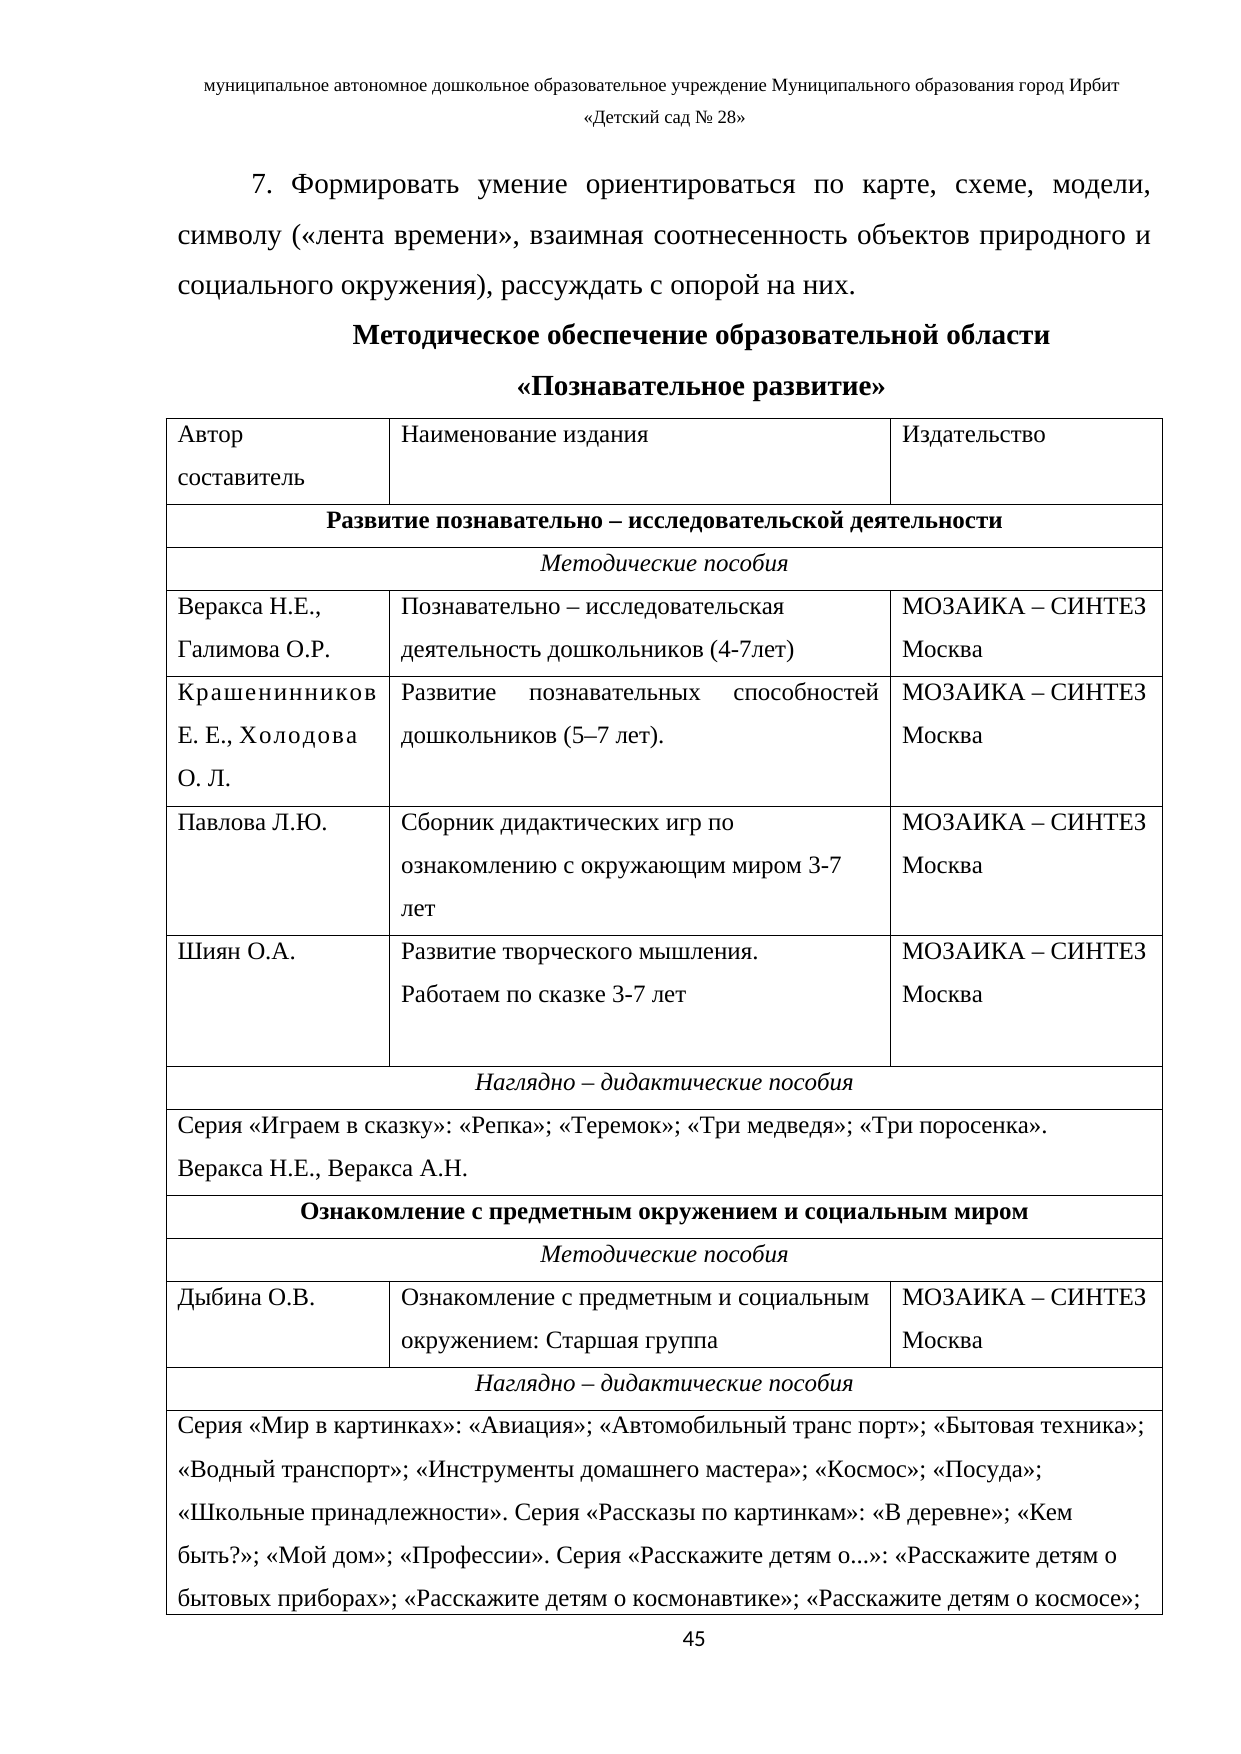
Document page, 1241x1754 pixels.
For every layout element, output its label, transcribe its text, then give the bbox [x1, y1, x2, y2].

table_cell МОЗАИКА – СИНТЕЗ Москва [891, 1282, 1162, 1367]
table_cell Развитие познавательных способностей дошкольников (5–7 лет). [390, 677, 890, 806]
table_cell Дыбина О.В. [167, 1282, 389, 1367]
table_cell Развитие творческого мышления. Работаем по сказке 3-7 лет [390, 936, 890, 1066]
table_cell Наглядно – дидактические пособия [167, 1067, 1162, 1109]
table_header Наименование издания [390, 419, 890, 504]
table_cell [167, 1411, 1162, 1613]
table_cell Ознакомление с предметным окружением и социальным миром [167, 1196, 1162, 1238]
table_cell Развитие познавательно – исследовательской деятельности [167, 505, 1162, 547]
table_cell Познавательно – исследовательская деятельность дошкольников (4-7лет) [390, 591, 890, 676]
table_cell МОЗАИКА – СИНТЕЗ Москва [891, 807, 1162, 935]
text 7. Формировать умение ориентироваться по карте, схеме, модели, символу («лента времени», взаимная соотнесенность объектов природного и социального окружения), рассуждать с опорой на них. [177, 166, 1152, 301]
table_cell Методические пособия [167, 1239, 1162, 1281]
table_cell МОЗАИКА – СИНТЕЗ Москва [891, 677, 1162, 806]
table_cell Наглядно – дидактические пособия [167, 1368, 1162, 1409]
text «Познавательное развитие» [177, 368, 1152, 401]
table_cell Серия «Играем в сказку»: «Репка»; «Теремок»; «Три медведя»; «Три поросенка». Веракса Н.Е., Веракса А.Н. [167, 1110, 1162, 1195]
table_cell Павлова Л.Ю. [167, 807, 389, 935]
text Методическое обеспечение образовательной области [177, 317, 1152, 351]
table_cell Веракса Н.Е., Галимова О.Р. [167, 591, 389, 676]
table_cell МОЗАИКА – СИНТЕЗ Москва [891, 591, 1162, 676]
table_cell Крашенинников Е. Е., Холодова О. Л. [167, 677, 389, 806]
table_header Автор составитель [167, 419, 389, 504]
table_cell МОЗАИКА – СИНТЕЗ Москва [891, 936, 1162, 1066]
table_cell Методические пособия [167, 548, 1162, 590]
table_cell Сборник дидактических игр по ознакомлению с окружающим миром 3-7 лет [390, 807, 890, 935]
table_cell Ознакомление с предметным и социальным окружением: Старшая группа [390, 1282, 890, 1367]
table_cell Шиян О.А. [167, 936, 389, 1066]
table_header Издательство [891, 419, 1162, 504]
